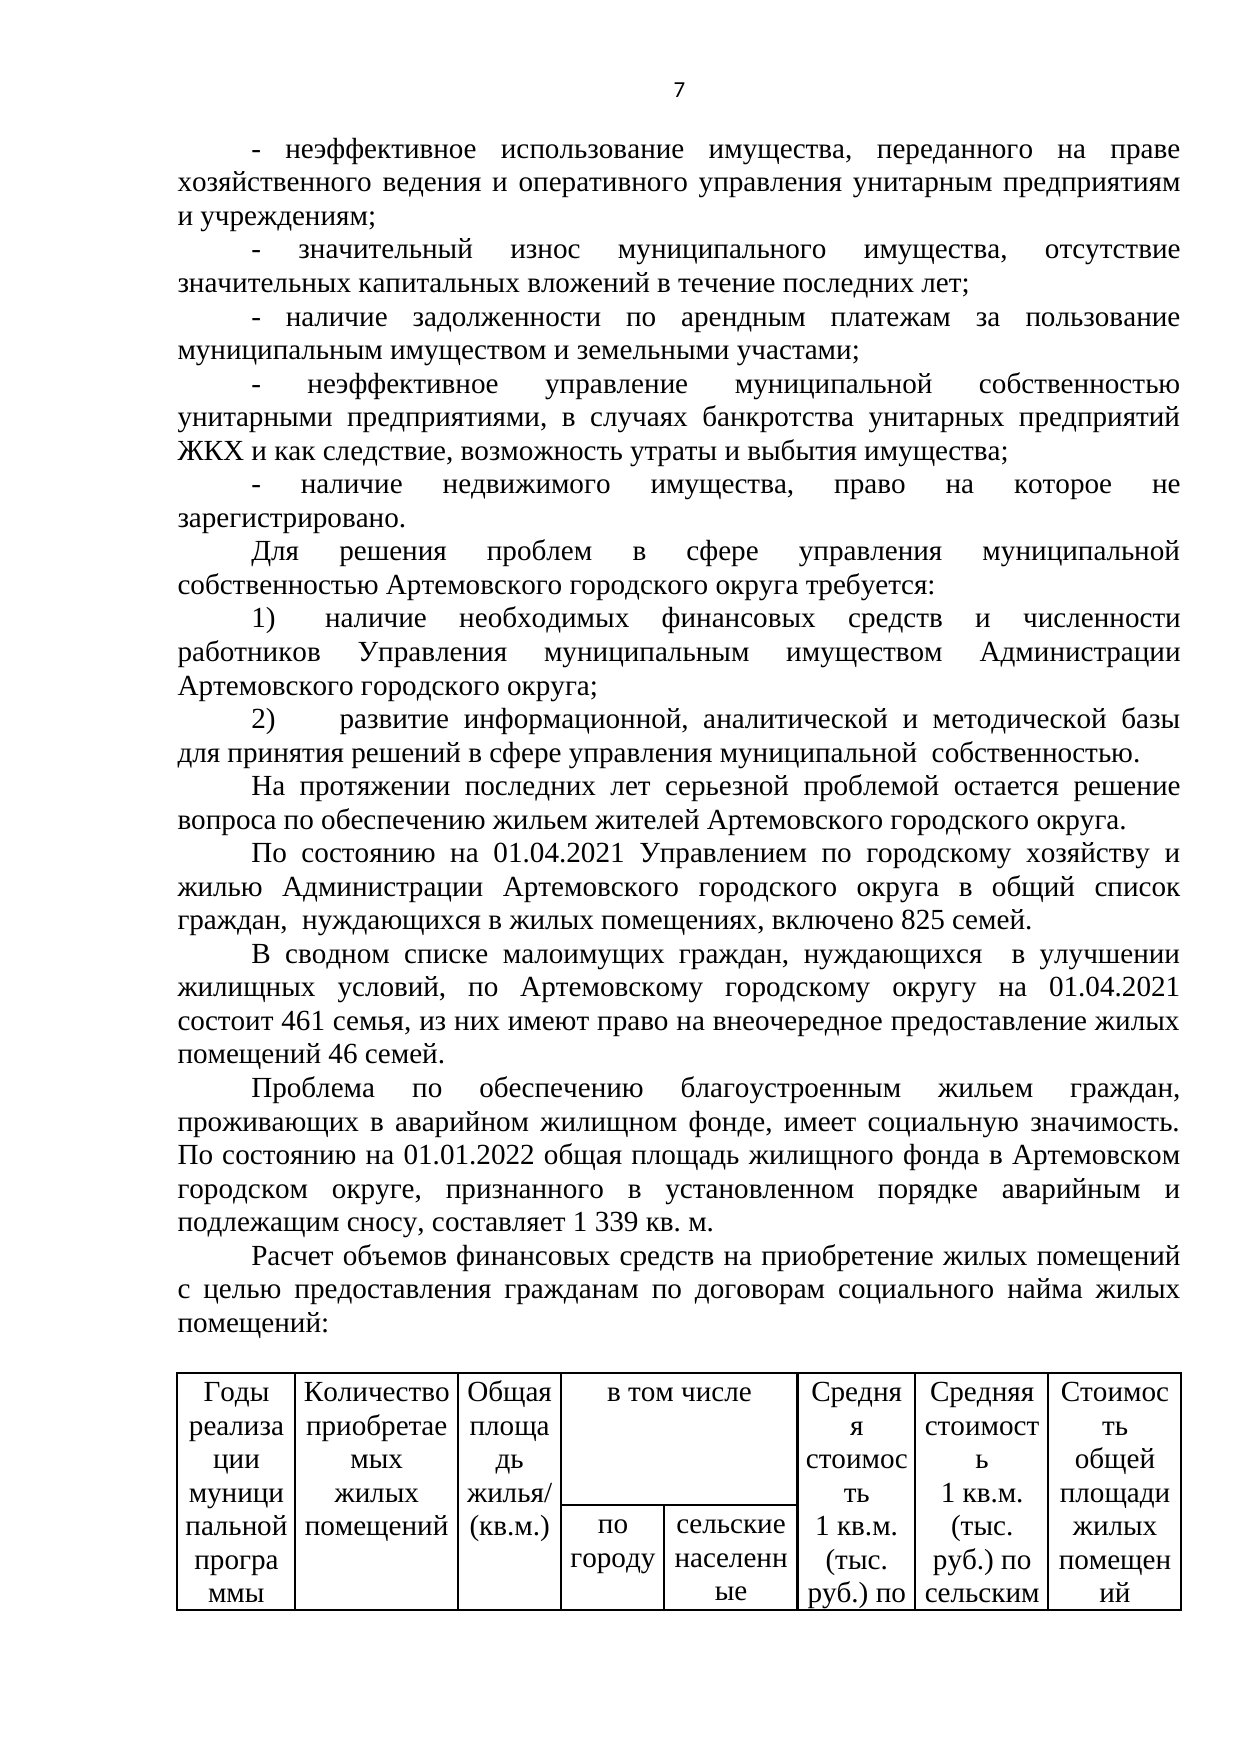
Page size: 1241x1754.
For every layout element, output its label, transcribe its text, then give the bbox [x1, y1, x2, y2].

text - неэффективное управление муниципальной собственностью унитарными предприятиями, в случаях банкротства унитарных предприятий ЖКХ и как следствие, возможность утраты и выбытия имущества; [177, 366, 1181, 466]
list развитие информационной, аналитической и методической базы для принятия решений в сфере управления муниципальной собственностью. [177, 701, 1181, 768]
text Расчет объемов финансовых средств на приобретение жилых помещений с целью предоставления гражданам по договорам социального найма жилых помещений: [177, 1238, 1181, 1338]
text - наличие недвижимого имущества, право на которое не зарегистрировано. [177, 466, 1181, 533]
table_header Годы реализации муниципальной программы [178, 1374, 294, 1609]
text В сводном списке малоимущих граждан, нуждающихся в улучшении жилищных условий, по Артемовскому городскому округу на 01.04.2021 состоит 461 семья, из них имеют право на внеочередное предоставление жилых помещений 46 семей. [177, 936, 1181, 1070]
table_header Средняя стоимость 1 кв.м. (тыс. руб.) по сельским населенным пунктам [916, 1374, 1047, 1609]
table_cell по городу [562, 1506, 663, 1609]
table_header Количество приобретаемых жилых помещений [296, 1374, 457, 1609]
text На протяжении последних лет серьезной проблемой остается решение вопроса по обеспечению жильем жителей Артемовского городского округа. [177, 768, 1181, 835]
text Для решения проблем в сфере управления муниципальной собственностью Артемовского городского округа требуется: [177, 533, 1181, 601]
table_header Стоимость общей площади жилых помещений (тыс.руб.) [1049, 1374, 1180, 1609]
table_header Средняя стоимость 1 кв.м. (тыс. руб.) по городу [799, 1374, 914, 1609]
text - значительный износ муниципального имущества, отсутствие значительных капитальных вложений в течение последних лет; [177, 232, 1181, 299]
list наличие необходимых финансовых средств и численности работников Управления муниципальным имуществом Администрации Артемовского городского округа; [177, 601, 1181, 701]
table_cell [665, 1506, 796, 1609]
table_header в том числе [562, 1374, 796, 1504]
text - неэффективное использование имущества, переданного на праве хозяйственного ведения и оперативного управления унитарным предприятиям и учреждениям; [177, 131, 1181, 232]
text Проблема по обеспечению благоустроенным жильем граждан, проживающих в аварийном жилищном фонде, имеет социальную значимость. По состоянию на 01.01.2022 общая площадь жилищного фонда в Артемовском городском округе, признанного в установленном порядке аварийным и подлежащим сносу, составляет 1 339 кв. м. [177, 1070, 1181, 1238]
text - наличие задолженности по арендным платежам за пользование муниципальным имуществом и земельными участами; [177, 299, 1181, 366]
text По состоянию на 01.04.2021 Управлением по городскому хозяйству и жилью Администрации Артемовского городского округа в общий список граждан, нуждающихся в жилых помещениях, включено 825 семей. [177, 835, 1181, 936]
table_header Общая площадь жилья/ (кв.м.) [459, 1374, 560, 1609]
